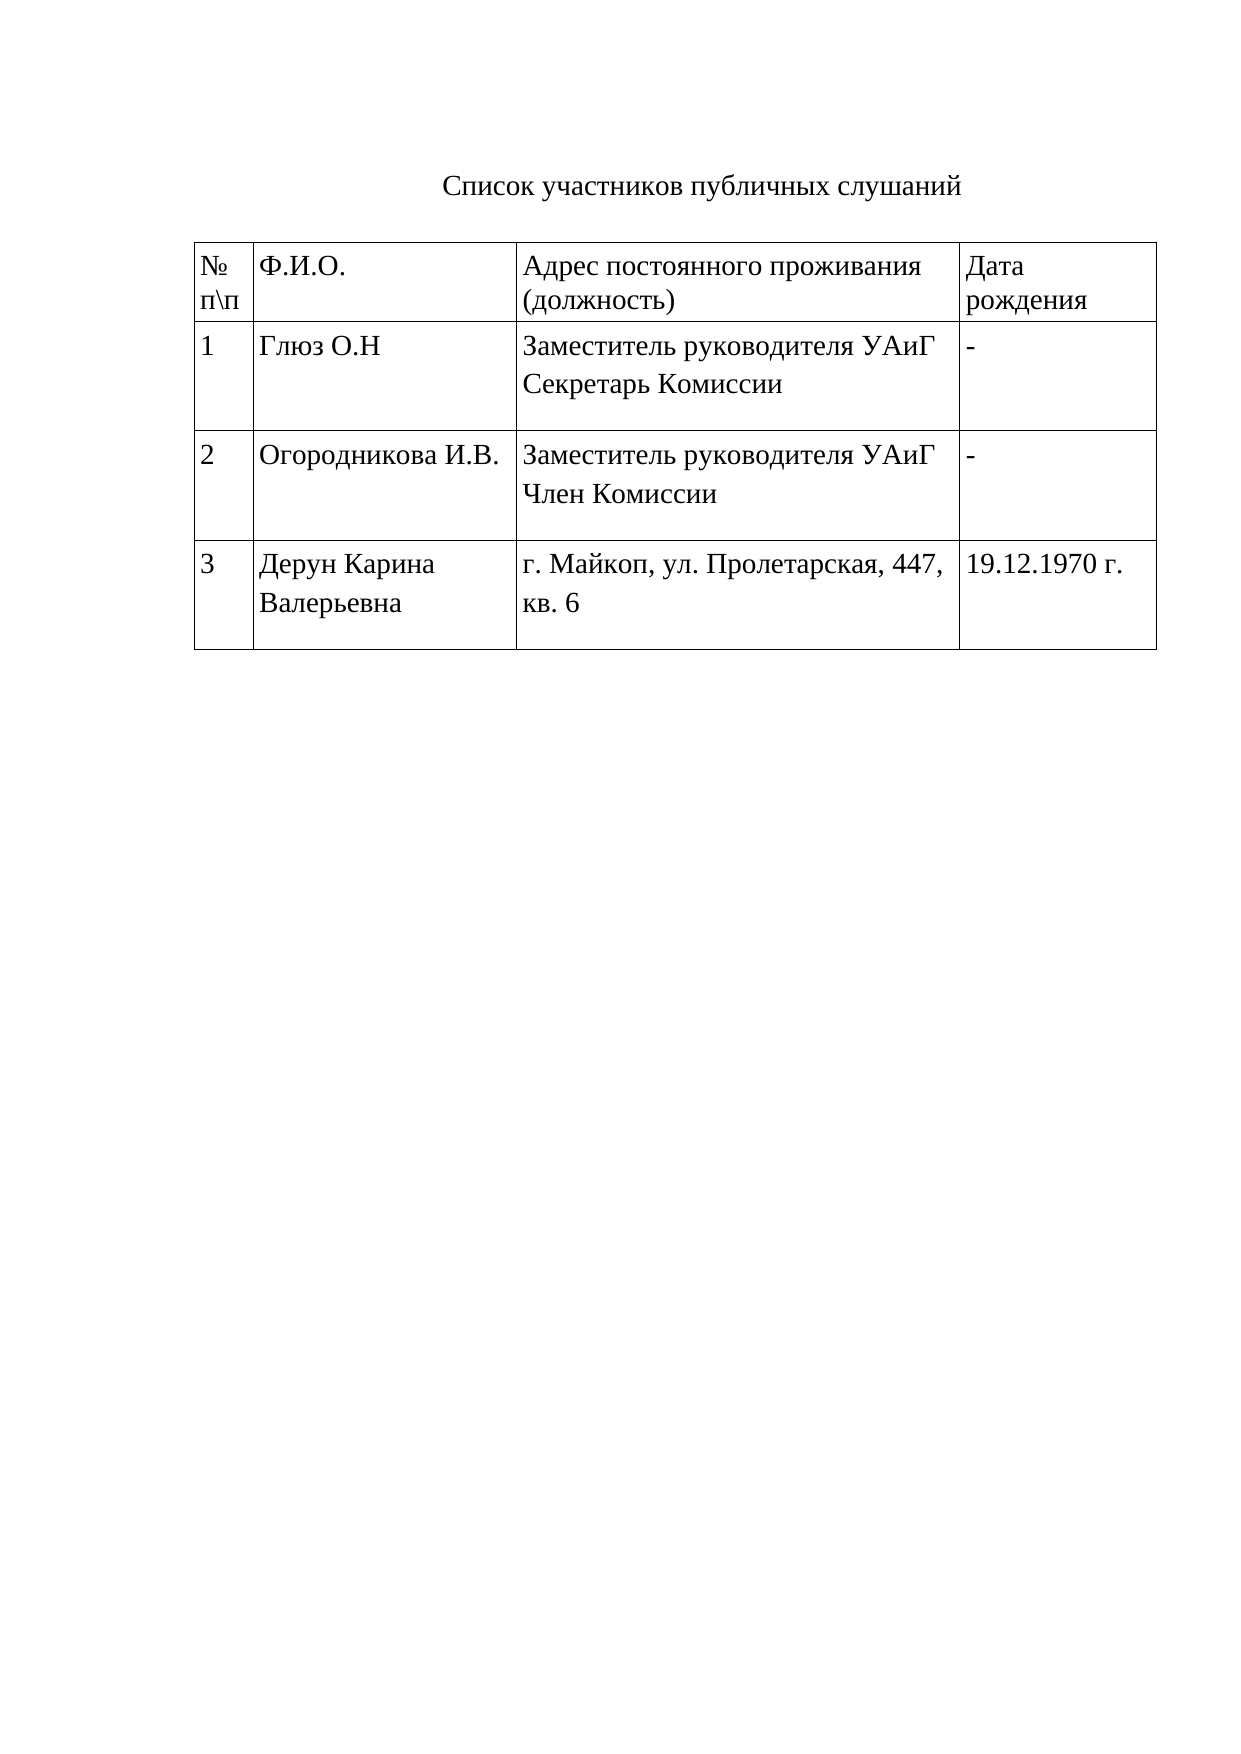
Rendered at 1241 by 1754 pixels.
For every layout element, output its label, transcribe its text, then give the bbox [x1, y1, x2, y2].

table_cell - [960, 431, 1156, 540]
text Список участников публичных слушаний [177, 168, 1152, 202]
table_cell 2 [195, 431, 253, 540]
table_cell Огородникова И.В. [254, 431, 516, 540]
table_header № п\п [195, 243, 253, 321]
table_header Адрес постоянного проживания (должность) [517, 243, 959, 321]
table_cell Заместитель руководителя УАиГ Член Комиссии [517, 431, 959, 540]
table_cell 1 [195, 322, 253, 430]
table_cell Заместитель руководителя УАиГ Секретарь Комиссии [517, 322, 959, 430]
table_cell Дерун Карина Валерьевна [254, 541, 516, 649]
table_header Ф.И.О. [254, 243, 516, 321]
table_header Дата рождения [960, 243, 1156, 321]
table_cell Глюз О.Н [254, 322, 516, 430]
table_cell 3 [195, 541, 253, 649]
table_cell 19.12.1970 г. [960, 541, 1156, 649]
table_cell г. Майкоп, ул. Пролетарская, 447, кв. 6 [517, 541, 959, 649]
table_cell - [960, 322, 1156, 430]
